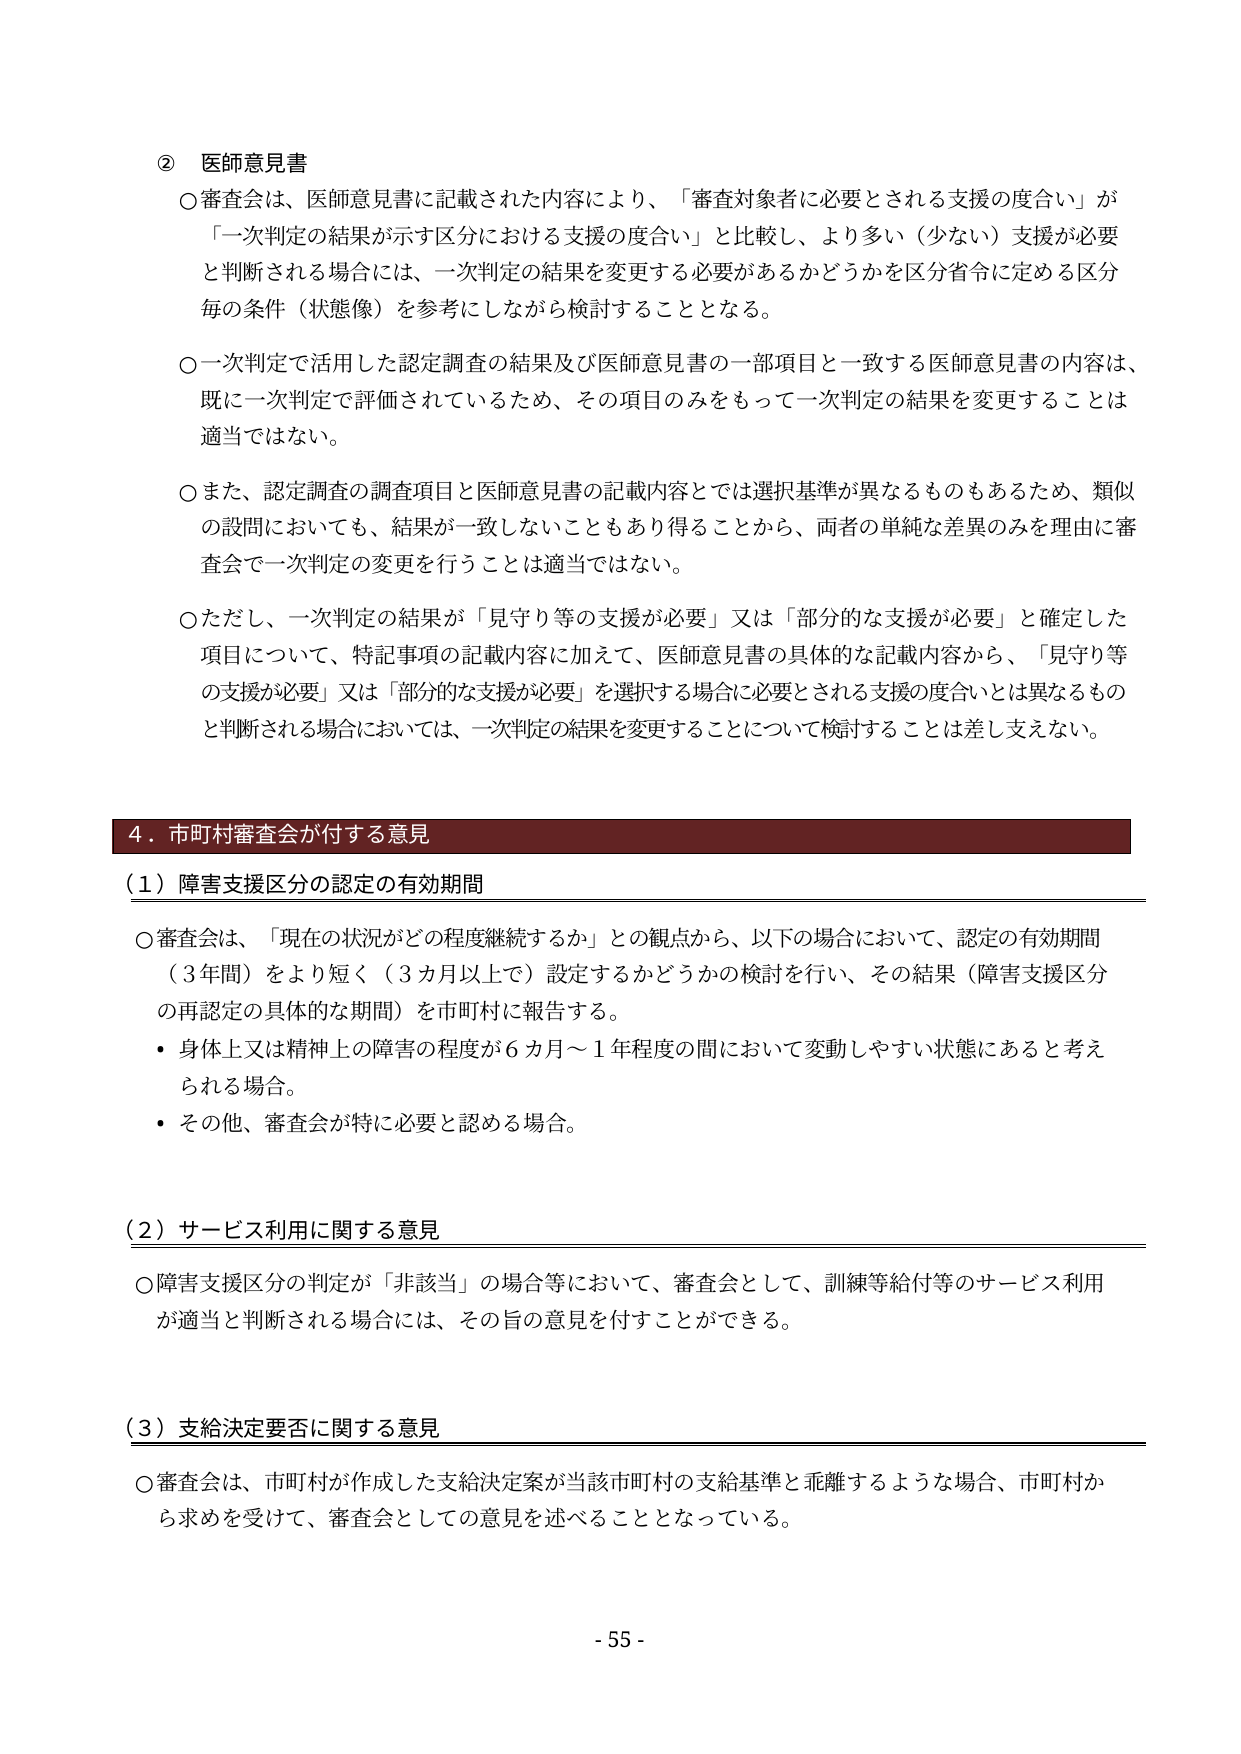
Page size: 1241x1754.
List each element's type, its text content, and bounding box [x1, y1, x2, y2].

list その他、審査会が特に必要と認める場合。 [156, 1106, 1151, 1138]
list ただし、一次判定の結果が「見守り等の支援が必要」又は「部分的な支援が必要」と確定した項目について、特記事項の記載内容に加えて、医師意見書の具体的な記載内容から、「見守り等の支援が必要」又は「部分的な支援が必要」を選択する場合に必要とされる支援の度合いとは異なるものと判断される場合においては、一次判定の結果を変更することについて検討することは差し支えない。 [179, 601, 1128, 743]
list 身体上又は精神上の障害の程度が６カ月～１年程度の間において変動しやすい状態にあると考えられる場合。 [156, 1032, 1120, 1100]
list 審査会は、「現在の状況がどの程度継続するか」との観点から、以下の場合において、認定の有効期間（３年間）をより短く（３カ月以上で）設定するかどうかの検討を行い、その結果（障害支援区分の再認定の具体的な期間）を市町村に報告する。 [134, 921, 1128, 1026]
text （２）サービス利用に関する意見 [112, 1213, 1151, 1244]
text （１）障害支援区分の認定の有効期間 [112, 867, 1151, 899]
text （３）支給決定要否に関する意見 [112, 1411, 1151, 1443]
list 審査会は、医師意見書に記載された内容により、「審査対象者に必要とされる支援の度合い」が「一次判定の結果が示す区分における支援の度合い」と比較し、より多い（少ない）支援が必要と判断される場合には、一次判定の結果を変更する必要があるかどうかを区分省令に定める区分毎の条件（状態像）を参考にしながら検討することとなる。 [179, 182, 1139, 323]
list また、認定調査の調査項目と医師意見書の記載内容とでは選択基準が異なるものもあるため、類似の設問においても、結果が一致しないこともあり得ることから、両者の単純な差異のみを理由に審査会で一次判定の変更を行うことは適当ではない。 [178, 474, 1139, 578]
list 障害支援区分の判定が「非該当」の場合等において、審査会として、訓練等給付等のサービス利用が適当と判断される場合には、その旨の意見を付すことができる。 [134, 1267, 1120, 1335]
list 一次判定で活用した認定調査の結果及び医師意見書の一部項目と一致する医師意見書の内容は、既に一次判定で評価されているため、その項目のみをもって一次判定の結果を変更することは適当ではない。 [178, 347, 1128, 451]
text ② 医師意見書 [156, 148, 1151, 177]
list 審査会は、市町村が作成した支給決定案が当該市町村の支給基準と乖離するような場合、市町村から求めを受けて、審査会としての意見を述べることとなっている。 [134, 1465, 1120, 1533]
